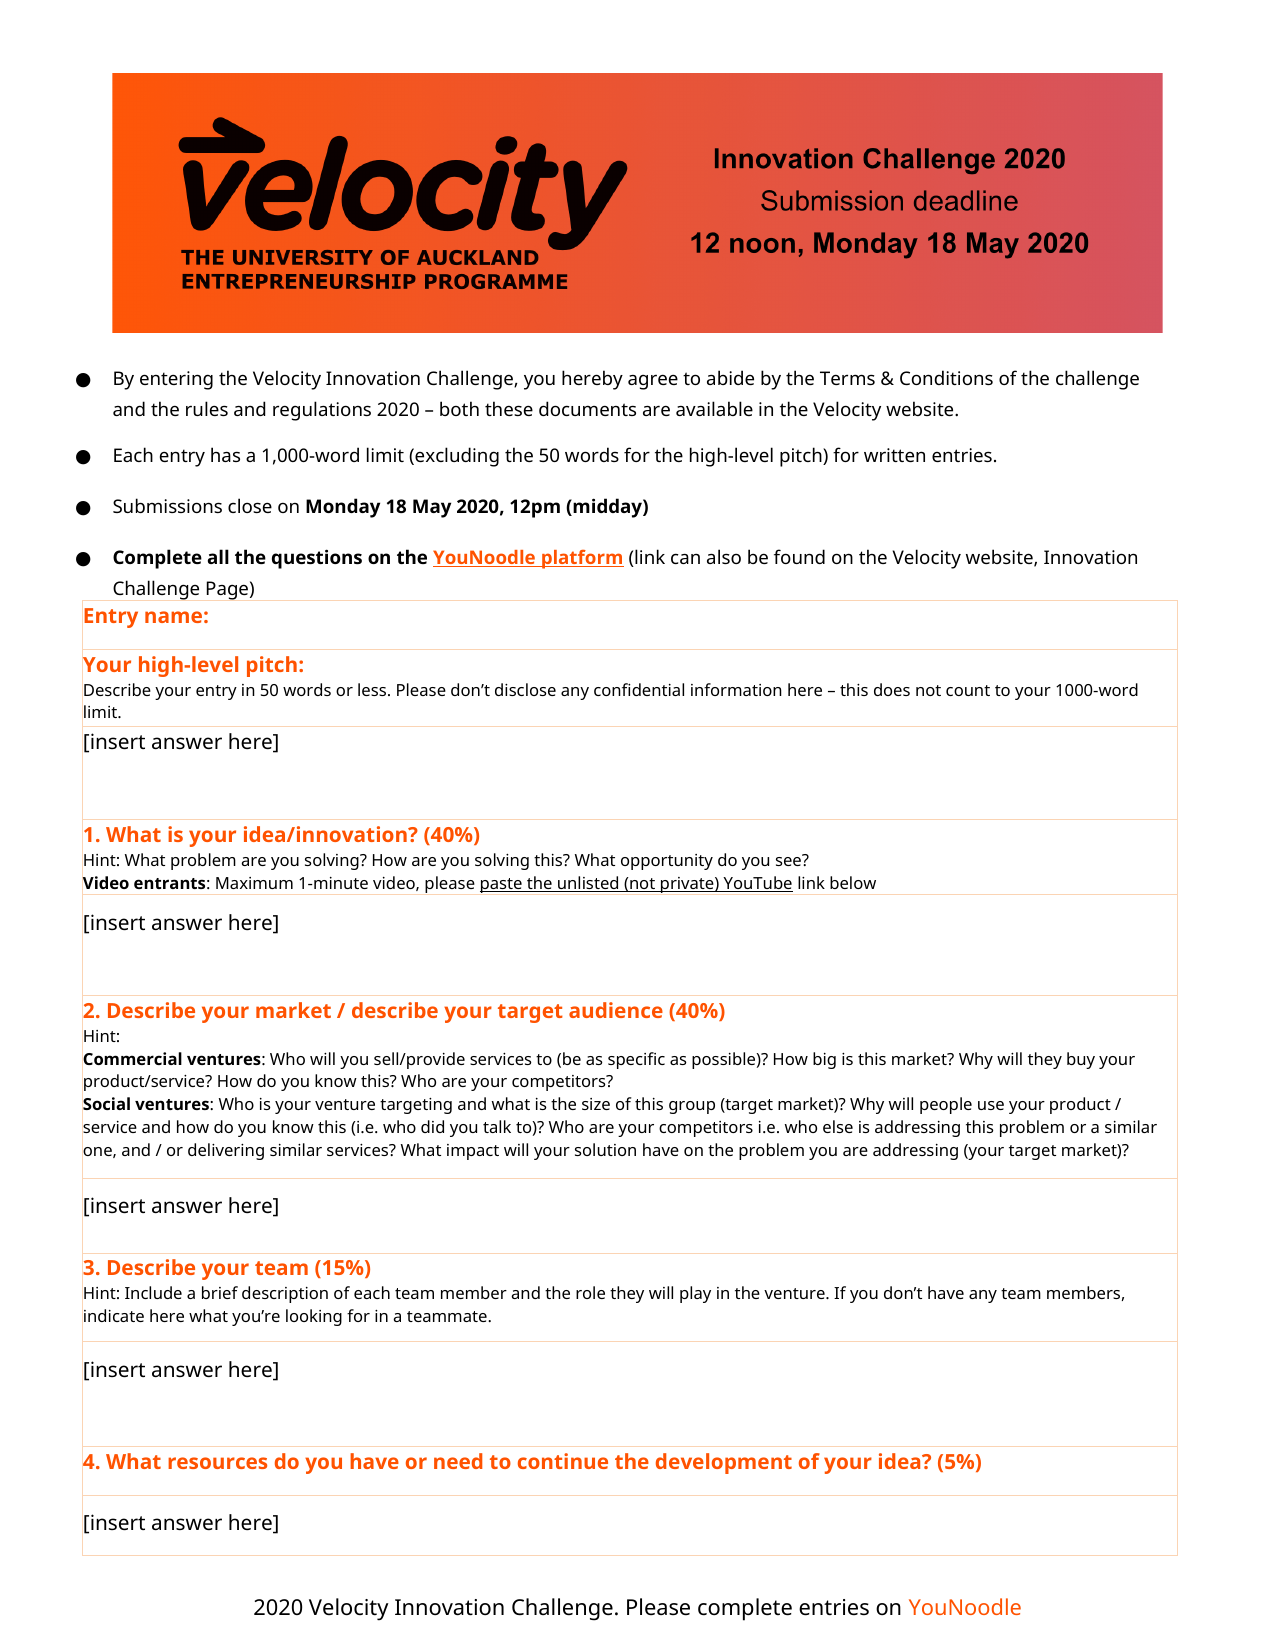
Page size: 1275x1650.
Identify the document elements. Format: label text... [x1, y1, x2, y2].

table_header Entry name: [83, 601, 1177, 649]
table_cell [insert answer here] [83, 727, 1177, 819]
table_cell Your high-level pitch: Describe your entry in 50 words or less. Please don’t disclose any confidential information here – this does not count to your 1000-word limit. [83, 650, 1177, 726]
table_cell 3. Describe your team (15%) Hint: Include a brief description of each team member and the role they will play in the venture. If you don’t have any team members, indicate here what you’re looking for in a teammate. [83, 1254, 1177, 1341]
table_cell 2. Describe your market / describe your target audience (40%) Hint: Commercial ventures: Who will you sell/provide services to (be as specific as possible)? How big is this market? Why will they buy your product/service? How do you know this? Who are your competitors? Social ventures: Who is your venture targeting and what is the size of this group (target market)? Why will people use your product / service and how do you know this (i.e. who did you talk to)? Who are your competitors i.e. who else is addressing this problem or a similar one, and / or delivering similar services? What impact will your solution have on the problem you are addressing (your target market)? [83, 996, 1177, 1178]
list Each entry has a 1,000-word limit (excluding the 50 words for the high-level pitch) for written entries. [75, 434, 1178, 473]
list By entering the Velocity Innovation Challenge, you hereby agree to abide by the Terms & Conditions of the challenge and the rules and regulations 2020 – both these documents are available in the Velocity website. [75, 358, 1178, 422]
table_cell [insert answer here] [83, 1179, 1177, 1252]
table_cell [83, 1496, 1177, 1554]
list Submissions close on Monday 18 May 2020, 12pm (midday) [75, 485, 1178, 524]
table_cell [insert answer here] [83, 1342, 1177, 1446]
table_cell [insert answer here] [83, 895, 1177, 995]
table_cell 1. What is your idea/innovation? (40%) Hint: What problem are you solving? How are you solving this? What opportunity do you see? Video entrants: Maximum 1-minute video, please paste the unlisted (not private) YouTube link below [83, 820, 1177, 894]
table_cell 4. What resources do you have or need to continue the development of your idea? (5%) [83, 1447, 1177, 1494]
picture [112, 73, 1163, 333]
list Complete all the questions on the YouNoodle platform (link can also be found on the Velocity website, Innovation Challenge Page) [75, 536, 1178, 600]
